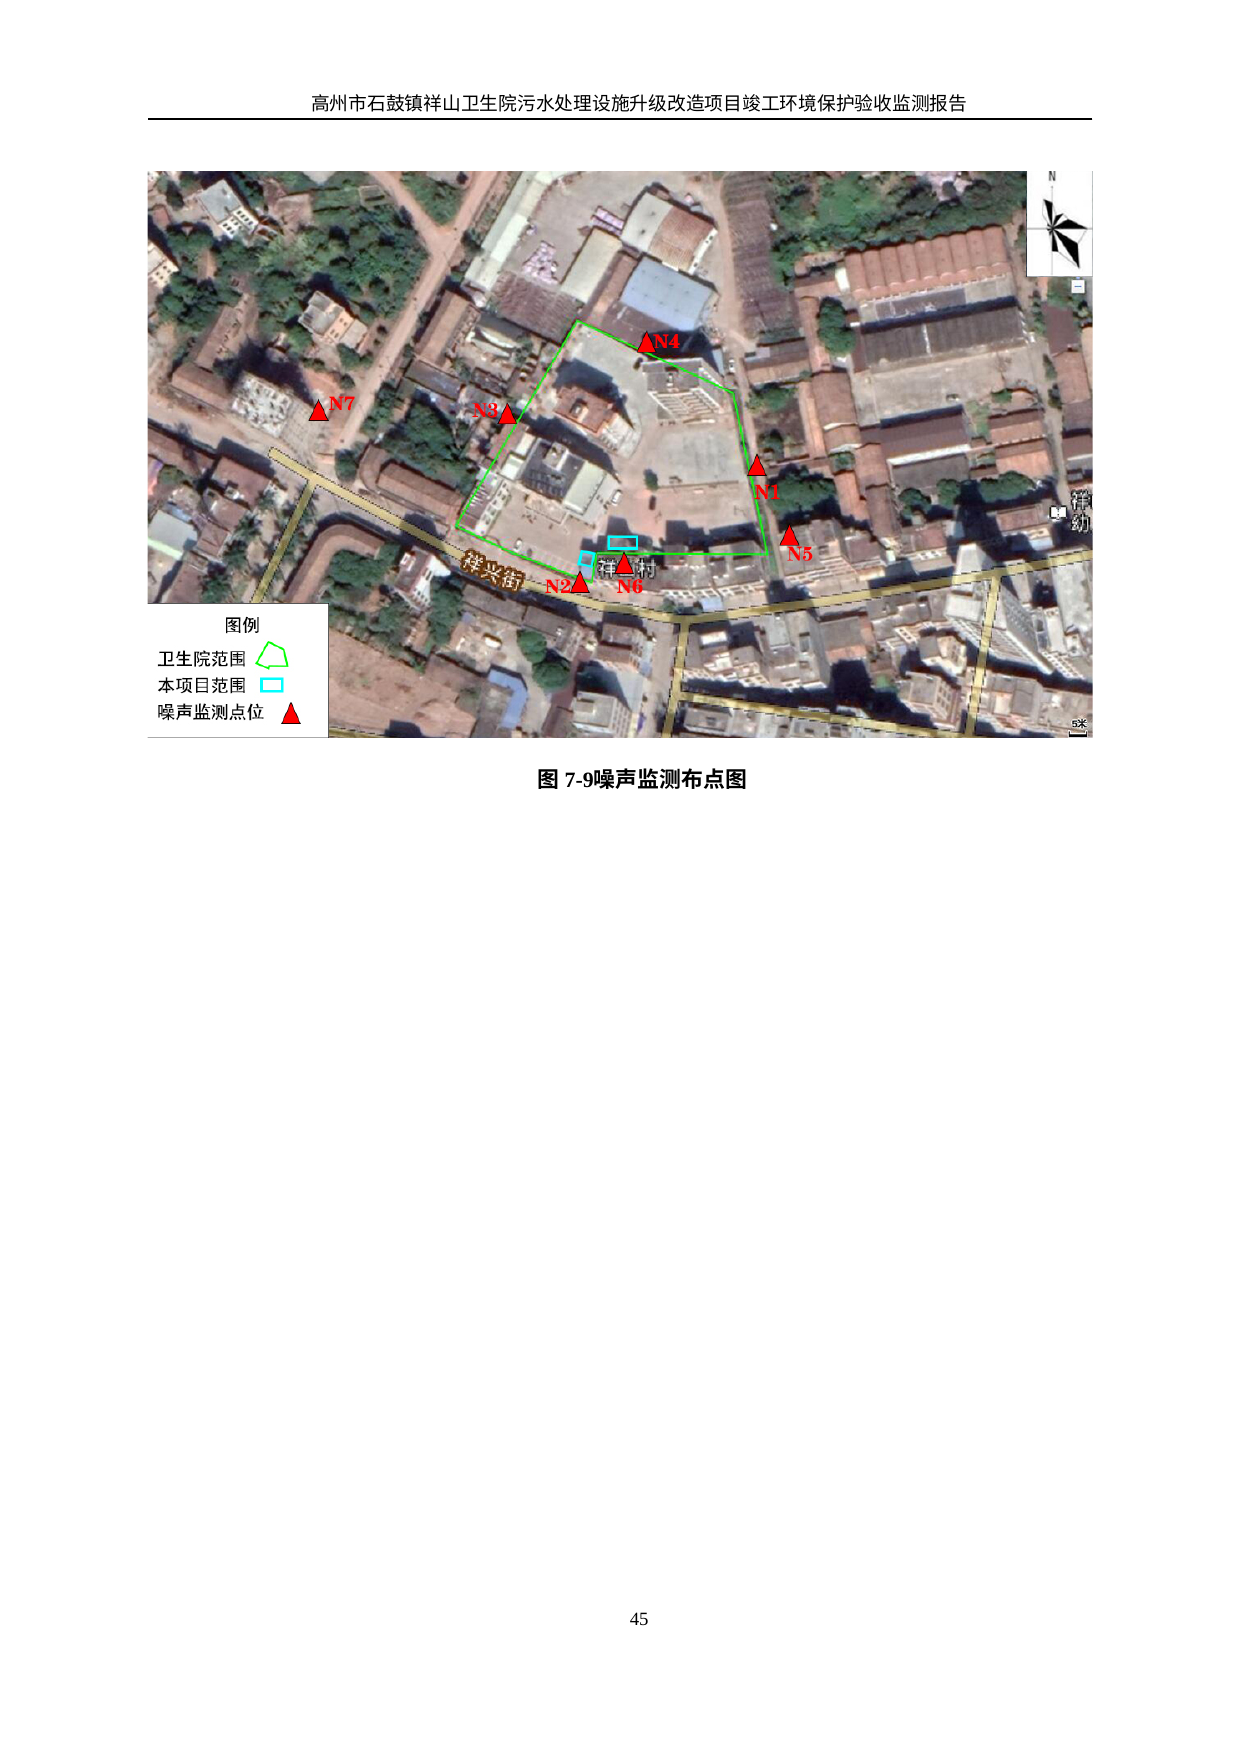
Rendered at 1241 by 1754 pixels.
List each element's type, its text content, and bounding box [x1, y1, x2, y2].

picture [147, 171, 1093, 738]
